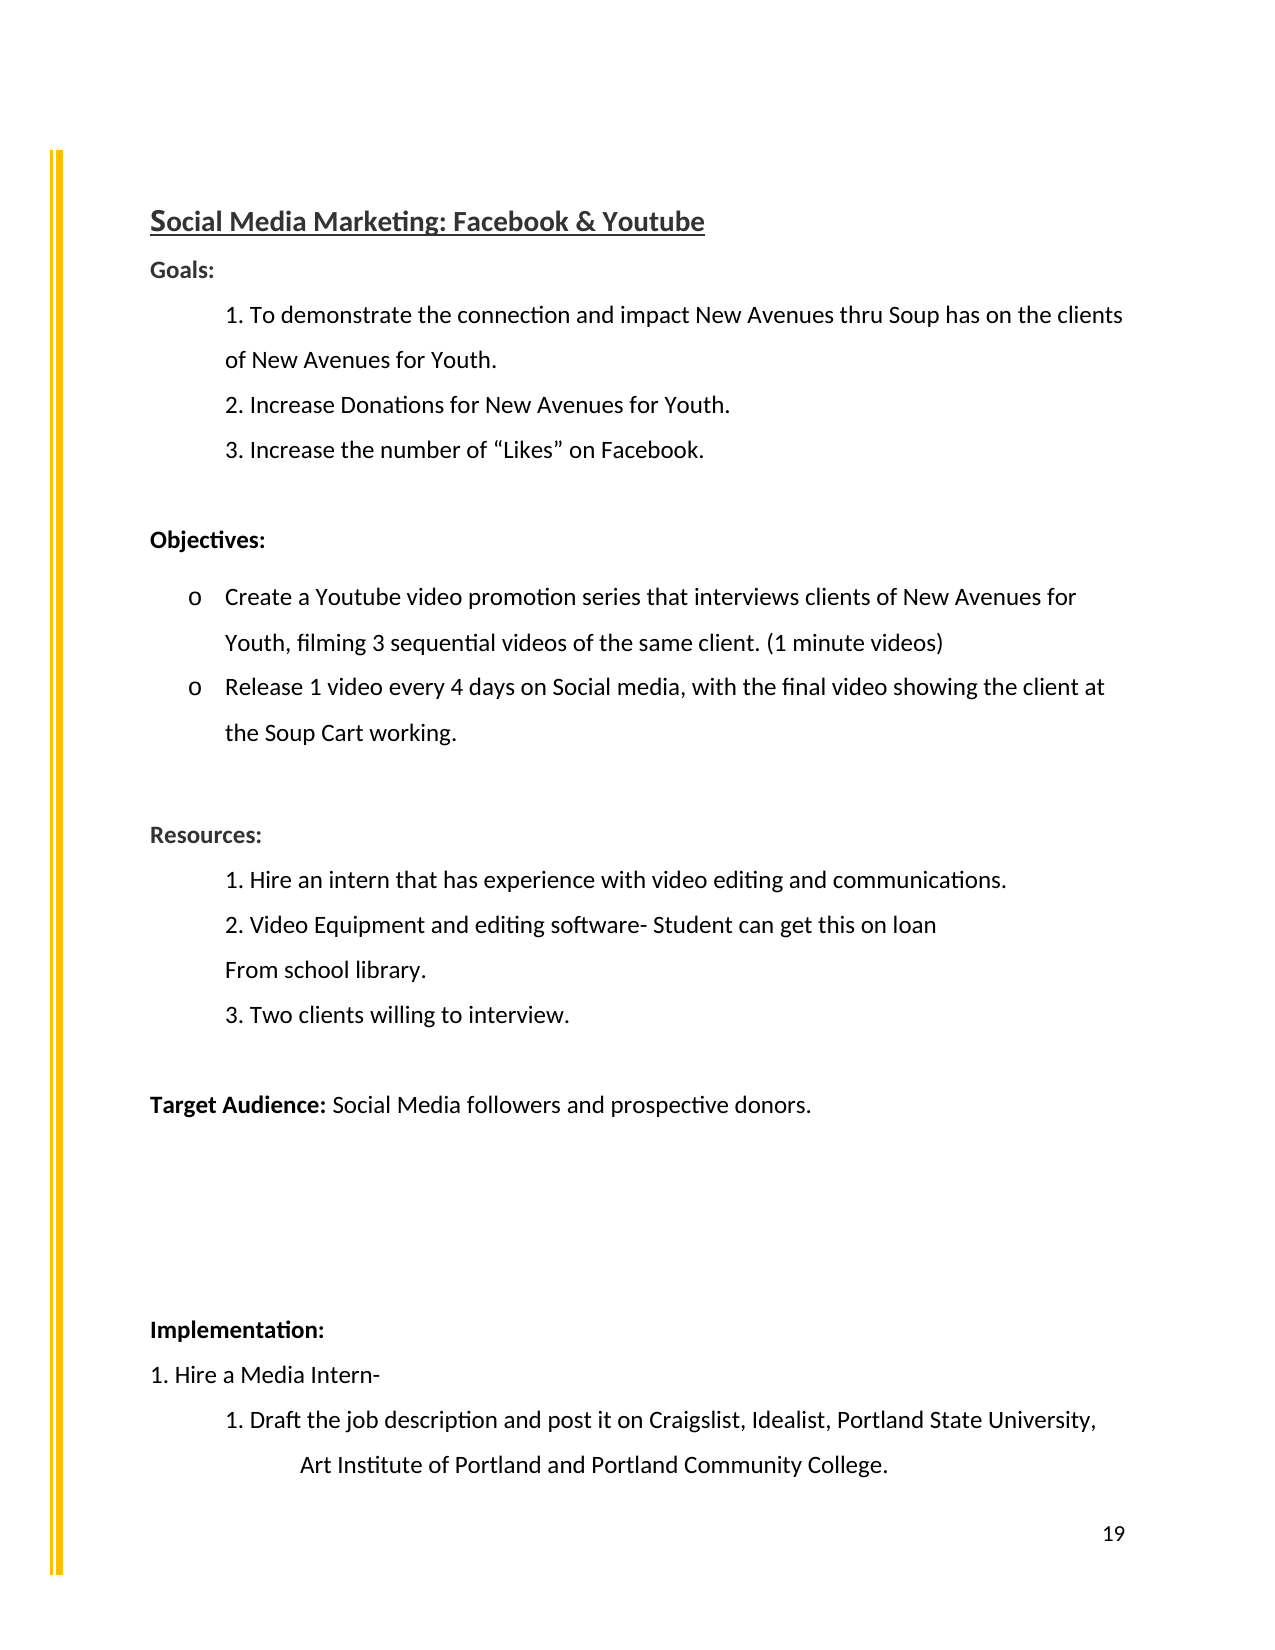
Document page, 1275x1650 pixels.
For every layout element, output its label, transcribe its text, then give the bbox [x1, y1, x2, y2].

text 1. Draft the job description and post it on Craigslist, Idealist, Portland State University, Art Institute of Portland and Portland Community College. [150, 1390, 1125, 1480]
text 3. Increase the number of “Likes” on Facebook. [150, 420, 1125, 465]
list Create a Youtube video promotion series that interviews clients of New Avenues for Youth, filming 3 sequential videos of the same client. (1 minute videos) [187, 567, 1125, 657]
text 1. To demonstrate the connection and impact New Avenues thru Soup has on the clients of New Avenues for Youth. [150, 285, 1125, 375]
text From school library. [150, 940, 1125, 985]
text Implementation: [150, 1300, 1125, 1345]
text Target Audience: Social Media followers and prospective donors. [150, 1075, 1125, 1120]
text Objectives: [150, 510, 1125, 555]
text 2. Video Equipment and editing software- Student can get this on loan [150, 895, 1125, 940]
text 2. Increase Donations for New Avenues for Youth. [150, 375, 1125, 420]
text 1. Hire an intern that has experience with video editing and communications. [150, 850, 1125, 895]
text Resources: [150, 805, 1125, 850]
text Social Media Marketing: Facebook & Youtube [150, 195, 1125, 240]
list Release 1 video every 4 days on Social media, with the final video showing the client at the Soup Cart working. [187, 657, 1125, 747]
text 1. Hire a Media Intern- [150, 1345, 1125, 1390]
text Goals: [150, 240, 1125, 285]
text 3. Two clients willing to interview. [150, 985, 1125, 1030]
